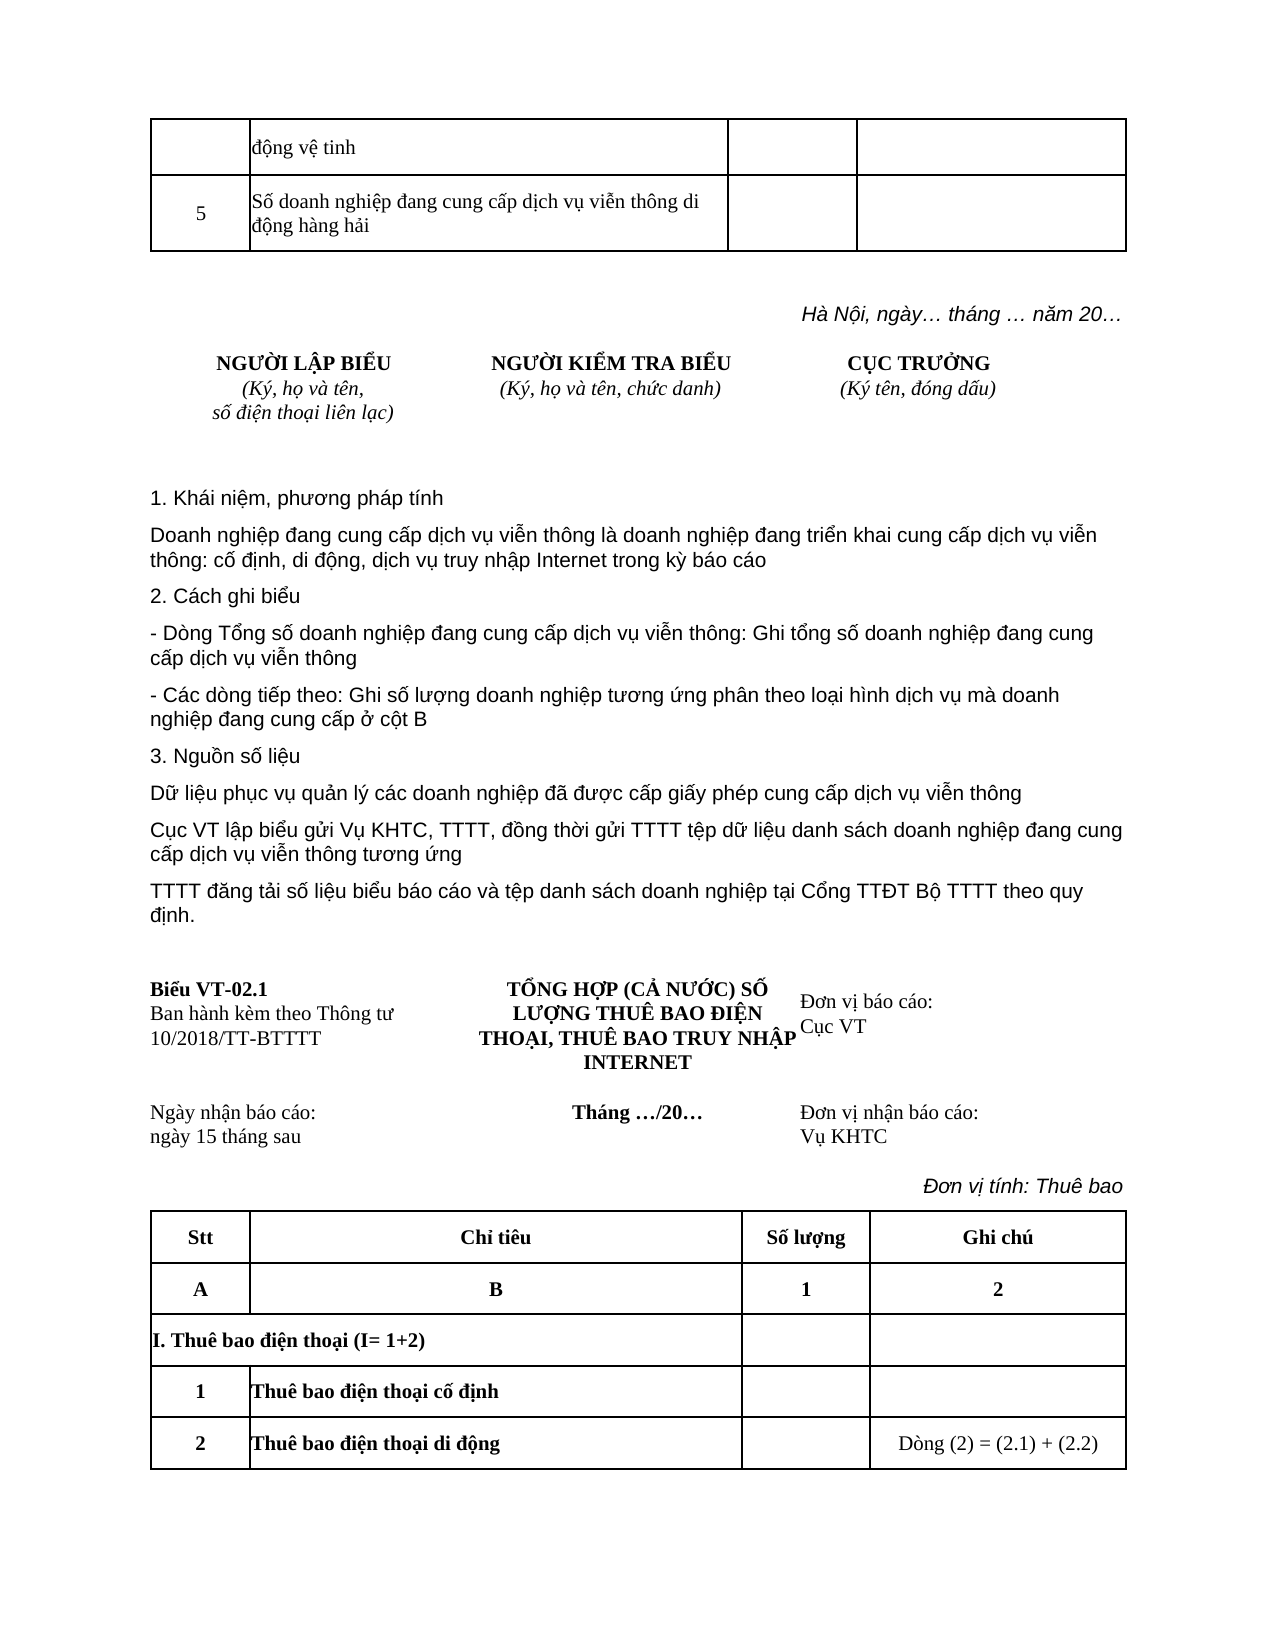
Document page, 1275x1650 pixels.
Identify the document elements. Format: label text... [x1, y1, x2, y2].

table_cell [858, 120, 1125, 174]
table_cell [729, 120, 856, 174]
text - Dòng Tổng số doanh nghiệp đang cung cấp dịch vụ viễn thông: Ghi tổng số doanh nghiệp đang cung cấp dịch vụ viễn thông [150, 621, 1125, 669]
table_cell Dòng (2) = (2.1) + (2.2) [871, 1418, 1125, 1467]
text 2. Cách ghi biểu [150, 584, 1125, 608]
table_cell [743, 1418, 869, 1467]
table_header CỤC TRƯỞNG (Ký tên, đóng dấu) [765, 338, 1072, 436]
table_header Chỉ tiêu [251, 1212, 741, 1262]
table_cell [251, 120, 727, 174]
text Cục VT lập biểu gửi Vụ KHTC, TTTT, đồng thời gửi TTTT tệp dữ liệu danh sách doanh nghiệp đang cung cấp dịch vụ viễn thông tương ứng [150, 817, 1125, 866]
text - Các dòng tiếp theo: Ghi số lượng doanh nghiệp tương ứng phân theo loại hình dịch vụ mà doanh nghiệp đang cung cấp ở cột B [150, 682, 1125, 731]
table_cell [871, 1315, 1125, 1364]
table_cell [858, 176, 1125, 250]
table_cell 2 [871, 1264, 1125, 1313]
table_cell 5 [152, 176, 249, 250]
table_cell Số doanh nghiệp đang cung cấp dịch vụ viễn thông di động hàng hải [251, 176, 727, 250]
table_header NGƯỜI KIỂM TRA BIỂU (Ký, họ và tên, chức danh) [458, 338, 765, 436]
table_cell 1 [743, 1264, 869, 1313]
table_cell 2 [152, 1418, 249, 1467]
table_cell Tháng …/20… [475, 1087, 800, 1161]
text 1. Khái niệm, phương pháp tính [150, 486, 1125, 510]
table_cell [871, 1367, 1125, 1416]
table_cell Ngày nhận báo cáo: ngày 15 tháng sau [150, 1087, 475, 1161]
table_header Ghi chú [871, 1212, 1125, 1262]
table_cell Thuê bao điện thoại di động [251, 1418, 741, 1467]
text 3. Nguồn số liệu [150, 743, 1125, 768]
table_cell B [251, 1264, 741, 1313]
table_cell I. Thuê bao điện thoại (I= 1+2) [152, 1315, 741, 1364]
table_cell Thuê bao điện thoại cố định [251, 1367, 741, 1416]
table_header NGƯỜI LẬP BIỂU (Ký, họ và tên, số điện thoại liên lạc) [150, 338, 457, 436]
text Đơn vị tính: Thuê bao [150, 1173, 1125, 1198]
table_header Đơn vị báo cáo: Cục VT [800, 976, 1125, 1087]
text Doanh nghiệp đang cung cấp dịch vụ viễn thông là doanh nghiệp đang triển khai cung cấp dịch vụ viễn thông: cố định, di động, dịch vụ truy nhập Internet trong kỳ báo cáo [150, 523, 1125, 571]
table_cell Đơn vị nhận báo cáo: Vụ KHTC [800, 1087, 1125, 1161]
table_header TỔNG HỢP (CẢ NƯỚC) SỐ LƯỢNG THUÊ BAO ĐIỆN THOẠI, THUÊ BAO TRUY NHẬP INTERNET [475, 976, 800, 1087]
table_cell [743, 1367, 869, 1416]
table_cell A [152, 1264, 249, 1313]
table_header Số lượng [743, 1212, 869, 1262]
text Hà Nội, ngày… tháng … năm 20… [150, 301, 1125, 326]
table_header Biểu VT-02.1 Ban hành kèm theo Thông tư 10/2018/TT-BTTTT [150, 976, 475, 1087]
table_cell 1 [152, 1367, 249, 1416]
table_cell 4 [152, 120, 249, 174]
table_cell [729, 176, 856, 250]
text Dữ liệu phục vụ quản lý các doanh nghiệp đã được cấp giấy phép cung cấp dịch vụ viễn thông [150, 780, 1125, 804]
table_cell [743, 1315, 869, 1364]
table_header Stt [152, 1212, 249, 1262]
text TTTT đăng tải số liệu biểu báo cáo và tệp danh sách doanh nghiệp tại Cổng TTĐT Bộ TTTT theo quy định. [150, 878, 1125, 927]
